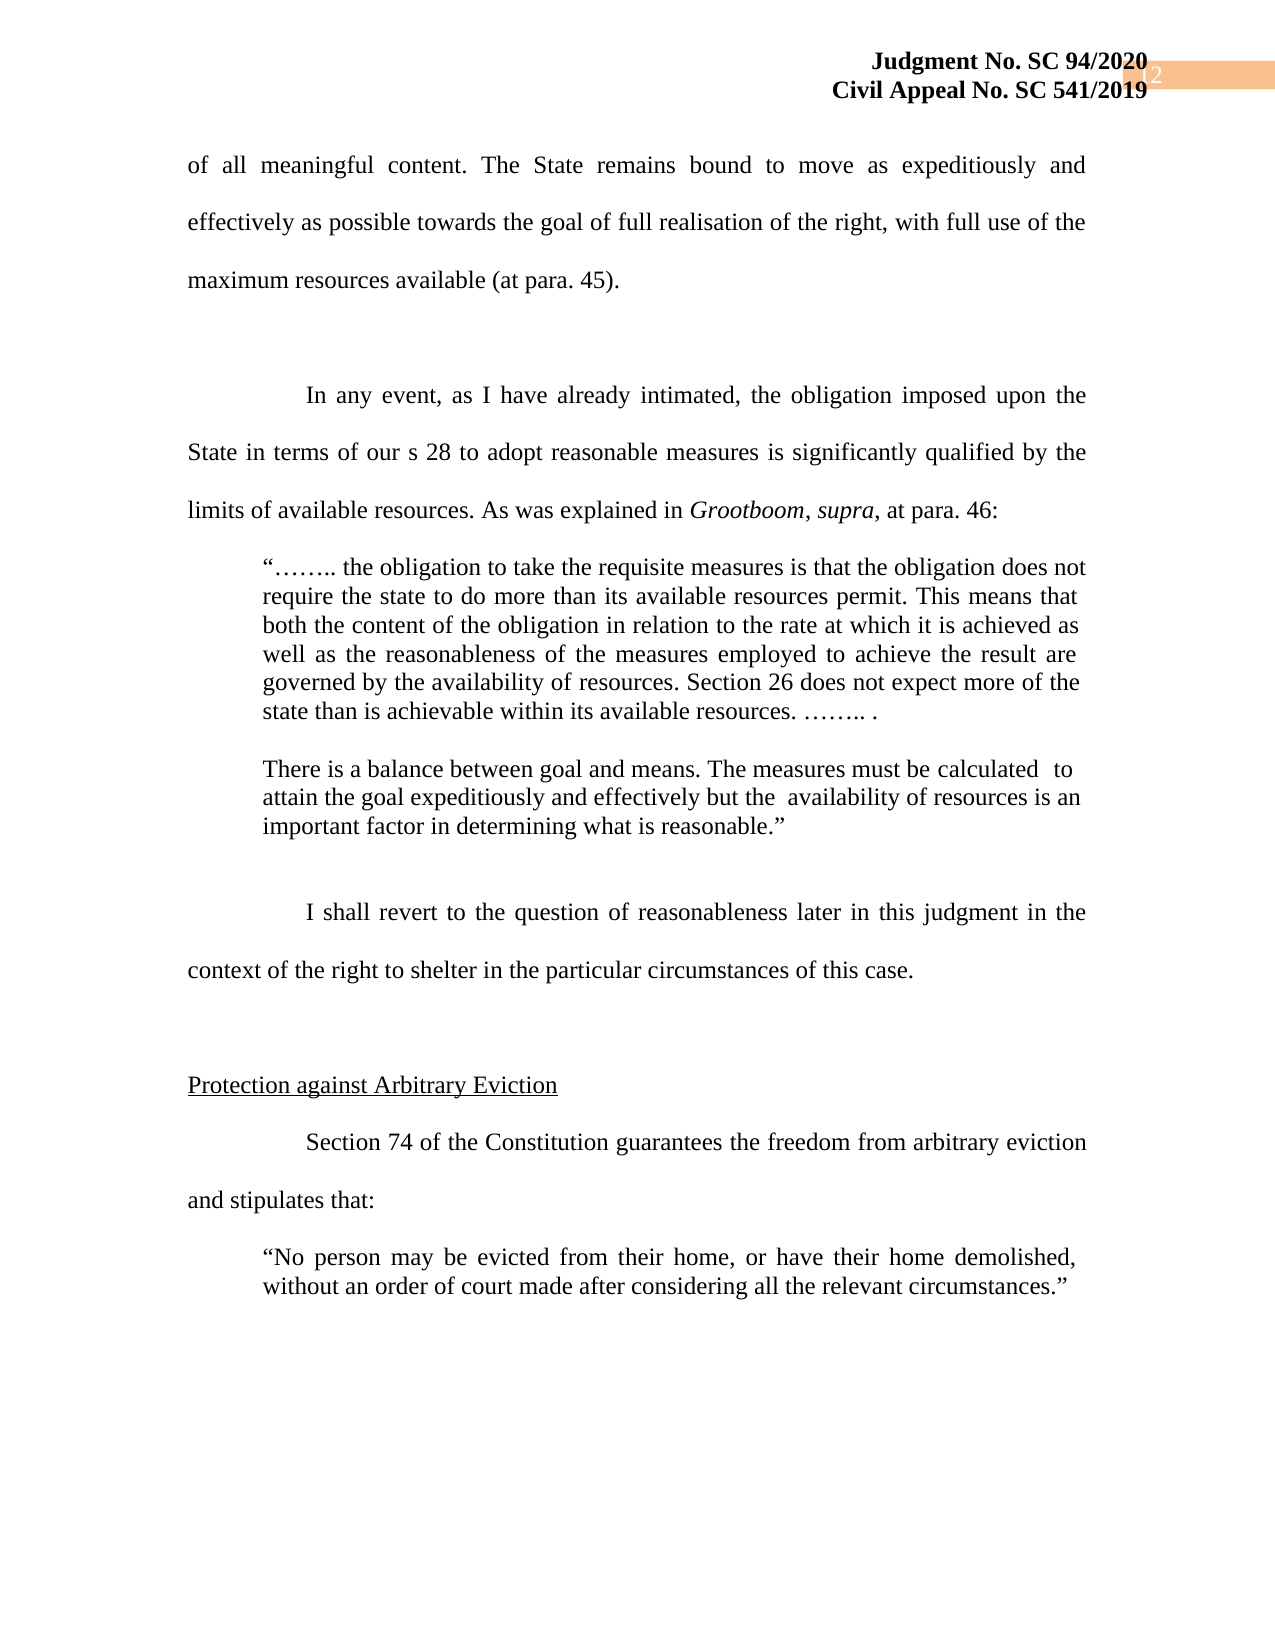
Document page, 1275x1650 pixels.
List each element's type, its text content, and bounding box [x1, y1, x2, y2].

text “…….. the obligation to take the requisite measures is that the obligation does not require the state to do more than its available resources permit. This means that both the content of the obligation in relation to the rate at which it is achieved as well as the reasonableness of the measures employed to achieve the result are governed by the availability of resources. Section 26 does not expect more of the state than is achievable within its available resources. …….. . [187, 552, 1087, 725]
text In any event, as I have already intimated, the obligation imposed upon the State in terms of our s 28 to adopt reasonable measures is significantly qualified by the limits of available resources. As was explained in Grootboom, supra, at para. 46: [187, 380, 1087, 524]
text There is a balance between goal and means. The measures must be calculated to attain the goal expeditiously and effectively but the availability of resources is an important factor in determining what is reasonable.” [187, 754, 1087, 840]
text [187, 150, 1087, 294]
text “No person may be evicted from their home, or have their home demolished, without an order of court made after considering all the relevant circumstances.” [187, 1242, 1087, 1300]
text Section 74 of the Constitution guarantees the freedom from arbitrary eviction and stipulates that: [187, 1127, 1087, 1214]
text Protection against Arbitrary Eviction [187, 1070, 1087, 1099]
text I shall revert to the question of reasonableness later in this judgment in the context of the right to shelter in the particular circumstances of this case. [187, 897, 1087, 984]
